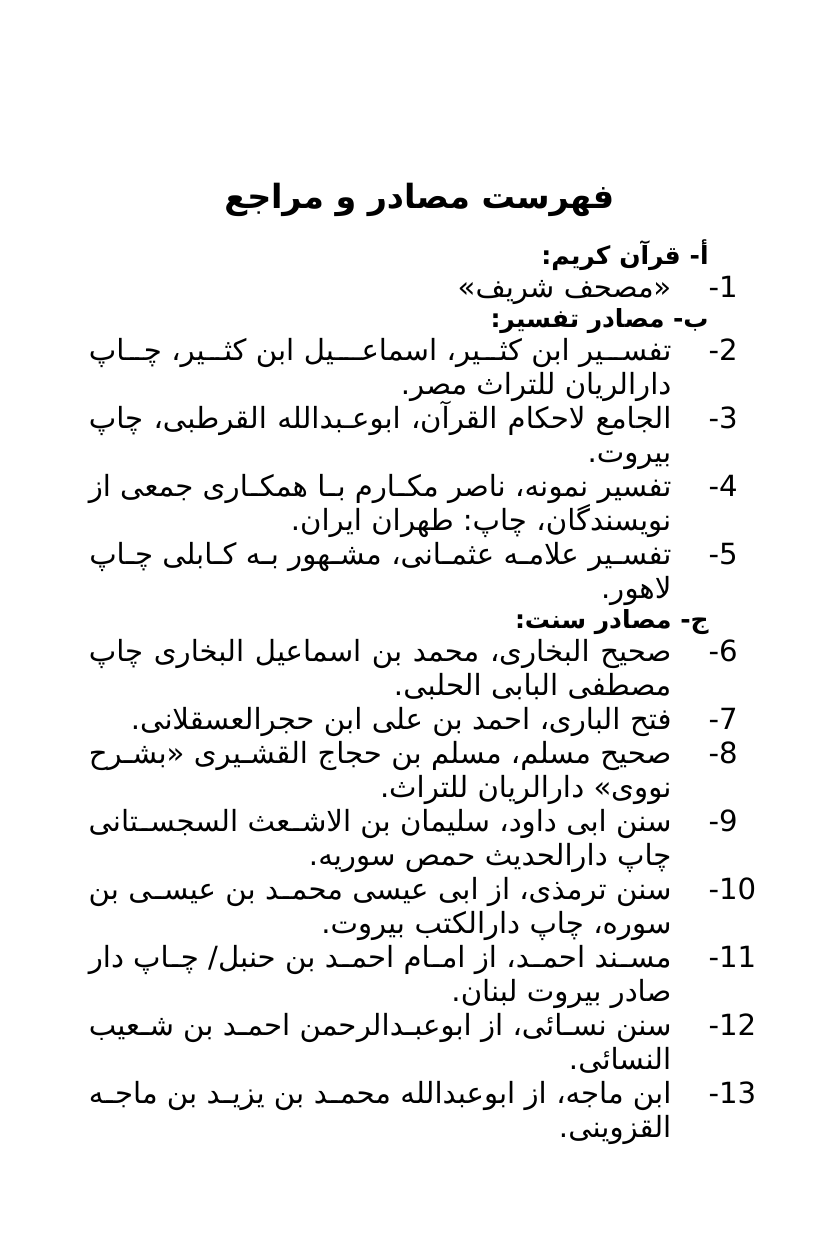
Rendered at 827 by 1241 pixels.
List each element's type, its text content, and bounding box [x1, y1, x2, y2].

list فتح الباری، احمد بن علی ابن حجرالعسقلانی. [89, 702, 708, 736]
list ابن ماجه، از ابوعبدالله محمد بن یزید بن ماجه القزوینی. [89, 1076, 708, 1144]
list الجامع لاحکام القرآن، ابوعـبدالله القرطبی، چاپ بیروت. [89, 402, 708, 469]
list مسند احمد، از امام احمد بن حنبل/ چاپ دار صادر بیروت لبنان. [89, 940, 708, 1008]
list سنن نسائی، از ابوعبدالرحمن احمد بن شعیب النسائی. [89, 1008, 708, 1076]
text ب- مصادر تفسیر: [89, 304, 738, 334]
text أ- قرآن کریم: [89, 241, 738, 271]
text ج- مصادر سنت: [89, 605, 738, 634]
list تفسیر علامه عثمانی، مشهور به کابلی چاپ لاهور. [89, 537, 708, 605]
list صحیح مسلم، مسلم بن حجاج القشیری «بشرح نووی» دارالریان للتراث. [89, 736, 708, 804]
list تفسیر ابن کثیر، اسماعـیل ابن کثیر، چاپ دارالریان للتراث مصر. [89, 334, 708, 402]
list تفسیر نمونه، ناصر مکارم با همکاری جمعی از نویسندگان، چاپ: طهران ایران. [89, 469, 708, 537]
text فهرست مصادر و مراجع [89, 178, 738, 216]
list صحیح البخاری، محمد بن اسماعیل البخاری چاپ مصطفی البابی الحلبی. [89, 634, 708, 702]
list سنن ابی داود، سلیمان بن الاشعث السجستانی چاپ دارالحدیث حمص سوریه. [89, 804, 708, 872]
list «مصحف شریف» [89, 271, 708, 304]
list سنن ترمذی، از ابی عیسی محمد بن عیسی بن سوره، چاپ دارالکتب بیروت. [89, 872, 708, 940]
